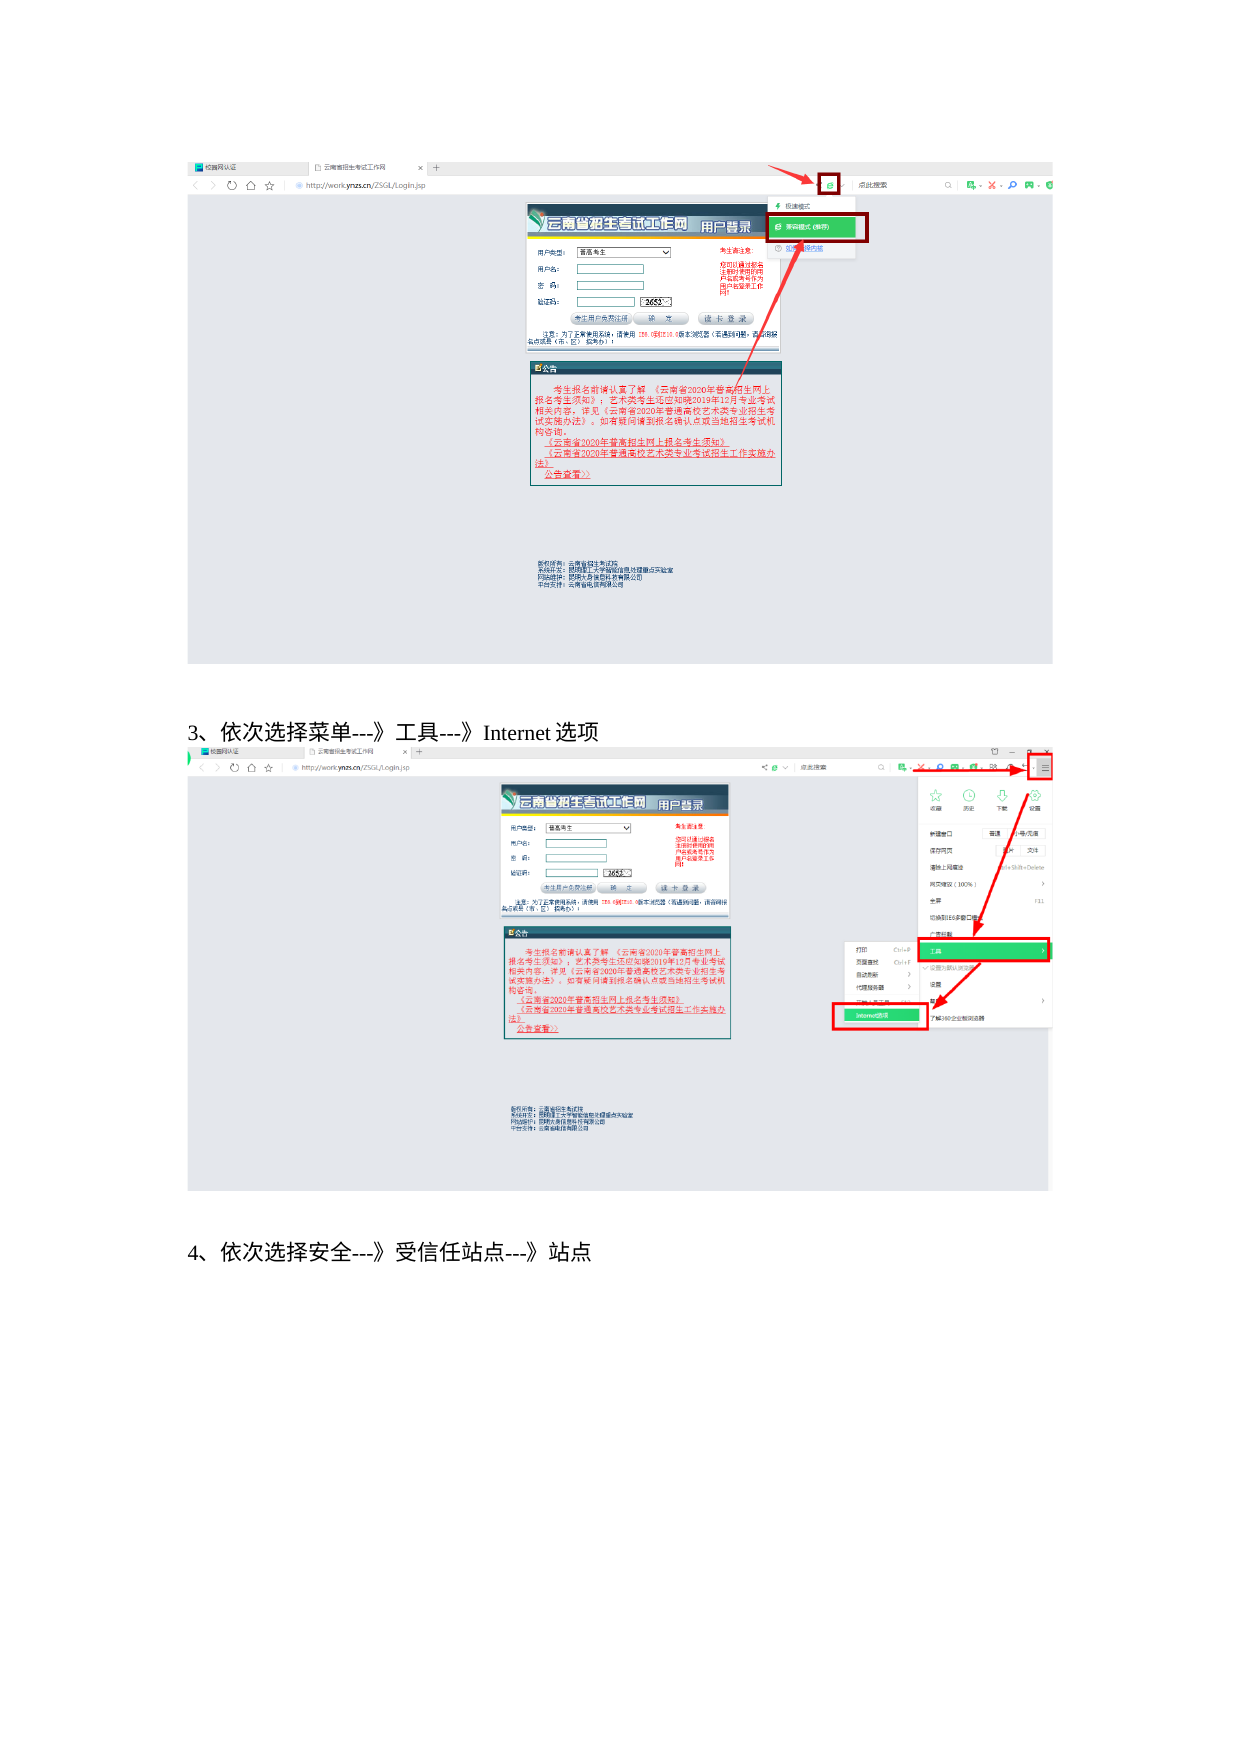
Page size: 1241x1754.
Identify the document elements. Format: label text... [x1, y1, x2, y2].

picture [187, 747, 1053, 1191]
text 4、依次选择安全---》受信任站点---》站点 [187, 1234, 1053, 1267]
text 3、依次选择菜单---》工具---》Internet选项 [187, 714, 1053, 747]
picture [187, 162, 1053, 664]
